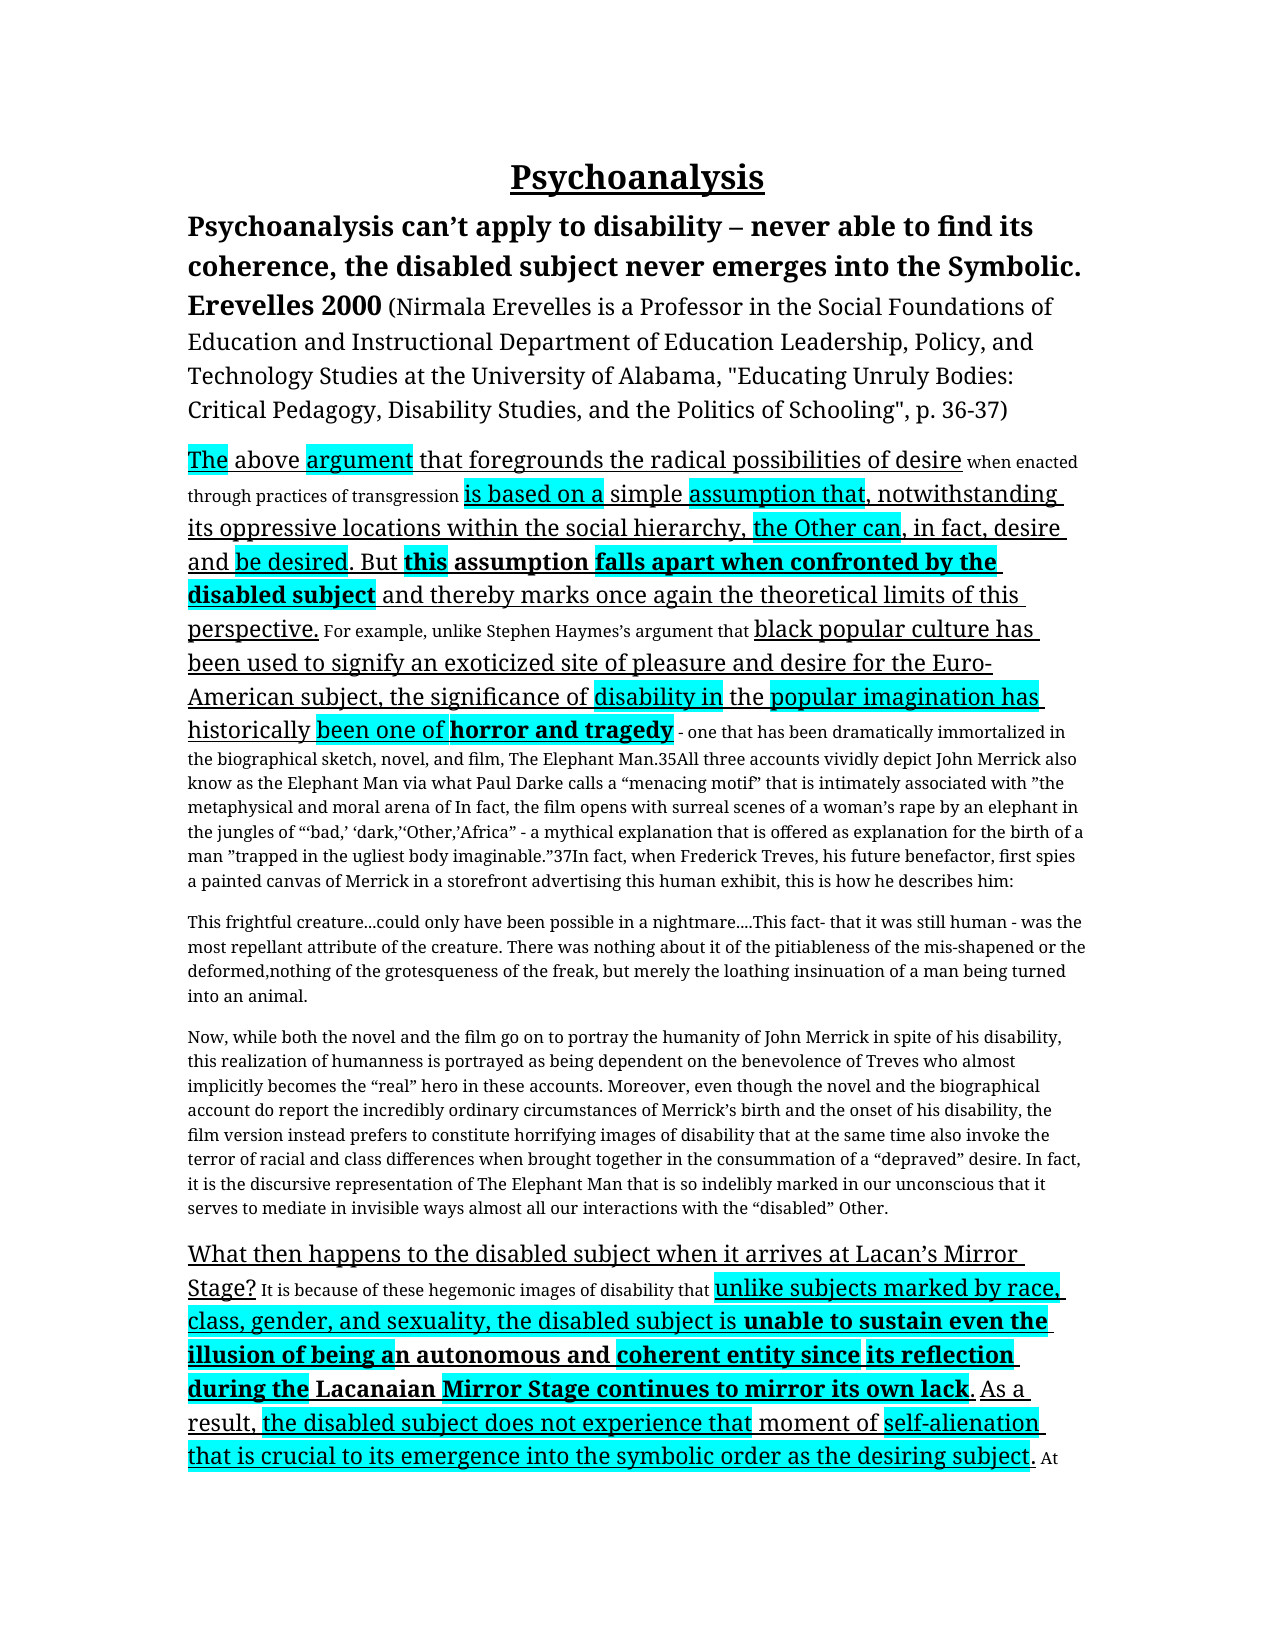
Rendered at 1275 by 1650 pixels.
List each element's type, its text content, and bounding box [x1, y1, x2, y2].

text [187, 1238, 1087, 1472]
text Now, while both the novel and the film go on to portray the humanity of John Merrick in spite of his disability, this realization of humanness is portrayed as being dependent on the benevolence of Treves who almost implicitly becomes the “real” hero in these accounts. Moreover, even though the novel and the biographical account do report the incredibly ordinary circumstances of Merrick’s birth and the onset of his disability, the film version instead prefers to constitute horrifying images of disability that at the same time also invoke the terror of racial and class differences when brought together in the consummation of a “depraved” desire. In fact, it is the discursive representation of The Elephant Man that is so indelibly marked in our unconscious that it serves to mediate in invisible ways almost all our interactions with the “disabled” Other. [187, 1025, 1087, 1219]
text The above argument that foregrounds the radical possibilities of desire when enacted through practices of transgression is based on a simple assumption that, notwithstanding its oppressive locations within the social hierarchy, the Other can, in fact, desire and be desired. But this assumption falls apart when confronted by the disabled subject and thereby marks once again the theoretical limits of this perspective. For example, unlike Stephen Haymes’s argument that black popular culture has been used to signify an exoticized site of pleasure and desire for the Euro-American subject, the significance of disability in the popular imagination has historically been one of horror and tragedy - one that has been dramatically immortalized in the biographical sketch, novel, and film, The Elephant Man.35All three accounts vividly depict John Merrick also know as the Elephant Man via what Paul Darke calls a “menacing motif” that is intimately associated with ”the metaphysical and moral arena of In fact, the film opens with surreal scenes of a woman’s rape by an elephant in the jungles of “‘bad,’ ‘dark,’‘Other,’Africa” - a mythical explanation that is offered as explanation for the birth of a man ”trapped in the ugliest body imaginable.”37In fact, when Frederick Treves, his future benefactor, first spies a painted canvas of Merrick in a storefront advertising this human exhibit, this is how he describes him: [187, 444, 1087, 892]
subtitle Psychoanalysis can’t apply to disability – never able to find its coherence, the disabled subject never emerges into the Symbolic. [187, 207, 1087, 284]
text Erevelles 2000 (Nirmala Erevelles is a Professor in the Social Foundations of Education and Instructional Department of Education Leadership, Policy, and Technology Studies at the University of Alabama, "Educating Unruly Bodies: Critical Pedagogy, Disability Studies, and the Politics of Schooling", p. 36-37) [187, 287, 1087, 425]
text This frightful creature...could only have been possible in a nightmare....This fact- that it was still human - was the most repellant attribute of the creature. There was nothing about it of the pitiableness of the mis-shapened or the deformed,nothing of the grotesqueness of the freak, but merely the loathing insinuation of a man being turned into an animal. [187, 911, 1087, 1007]
subtitle Psychoanalysis [187, 154, 1087, 199]
